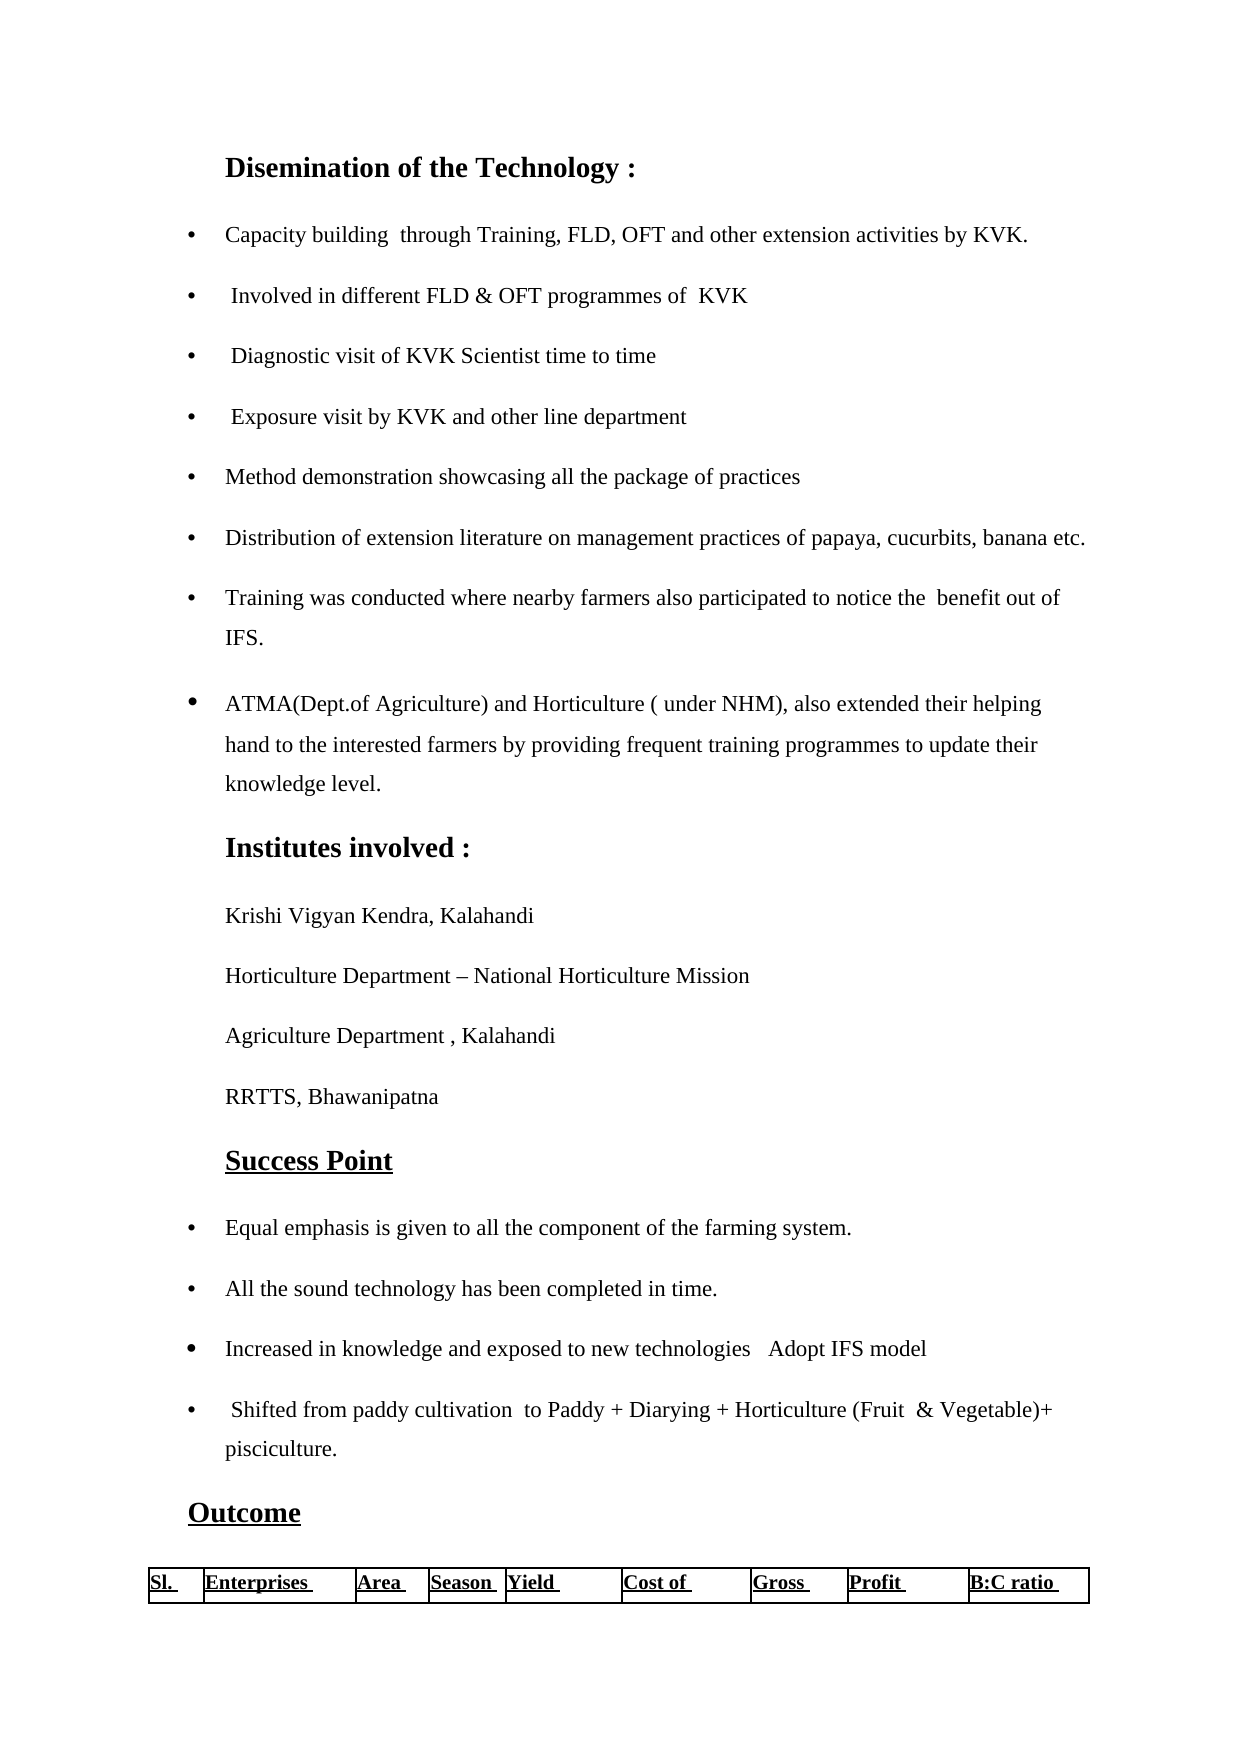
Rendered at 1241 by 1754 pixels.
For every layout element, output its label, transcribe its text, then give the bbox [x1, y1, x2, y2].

text RRTTS, Bhawanipatna [150, 1083, 1090, 1109]
text Krishi Vigyan Kendra, Kalahandi [150, 902, 1090, 928]
table_header Area (acre) [357, 1569, 428, 1602]
list Involved in different FLD & OFT programmes of KVK [187, 282, 1090, 308]
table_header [623, 1569, 750, 1602]
table_header Sl. No [150, 1569, 203, 1602]
list Equal emphasis is given to all the component of the farming system. [187, 1214, 1090, 1241]
text Outcome [150, 1495, 1090, 1529]
text Agriculture Department , Kalahandi [150, 1022, 1090, 1049]
text Disemination of the Technology : [150, 150, 1090, 183]
list Exposure visit by KVK and other line department [187, 403, 1090, 429]
list All the sound technology has been completed in time. [187, 1275, 1090, 1301]
list ATMA(Dept.of Agriculture) and Horticulture ( under NHM), also extended their helping hand to the interested farmers by providing frequent training programmes to update their knowledge level. [187, 684, 1090, 797]
table_header Yield (Q) [507, 1569, 621, 1602]
text Success Point [150, 1143, 1090, 1177]
list Method demonstration showcasing all the package of practices [187, 463, 1090, 490]
list Increased in knowledge and exposed to new technologies Adopt IFS model [187, 1335, 1090, 1362]
list Training was conducted where nearby farmers also participated to notice the benefit out of IFS. [187, 584, 1090, 650]
list Capacity building through Training, FLD, OFT and other extension activities by KVK. [187, 221, 1090, 248]
table_header Gross return(Rs) [752, 1569, 847, 1602]
table_header Enterprises [205, 1569, 355, 1602]
list Distribution of extension literature on management practices of papaya, cucurbits, banana etc. [187, 524, 1090, 550]
text Institutes involved : [150, 831, 1090, 864]
table_header B:C ratio [970, 1569, 1088, 1602]
table_header Profit (Rs) [849, 1569, 968, 1602]
list Shifted from paddy cultivation to Paddy + Diarying + Horticulture (Fruit & Vegetable)+ pisciculture. [187, 1396, 1090, 1461]
table_header Season [430, 1569, 505, 1602]
text Horticulture Department – National Horticulture Mission [150, 962, 1090, 988]
list Diagnostic visit of KVK Scientist time to time [187, 342, 1090, 369]
